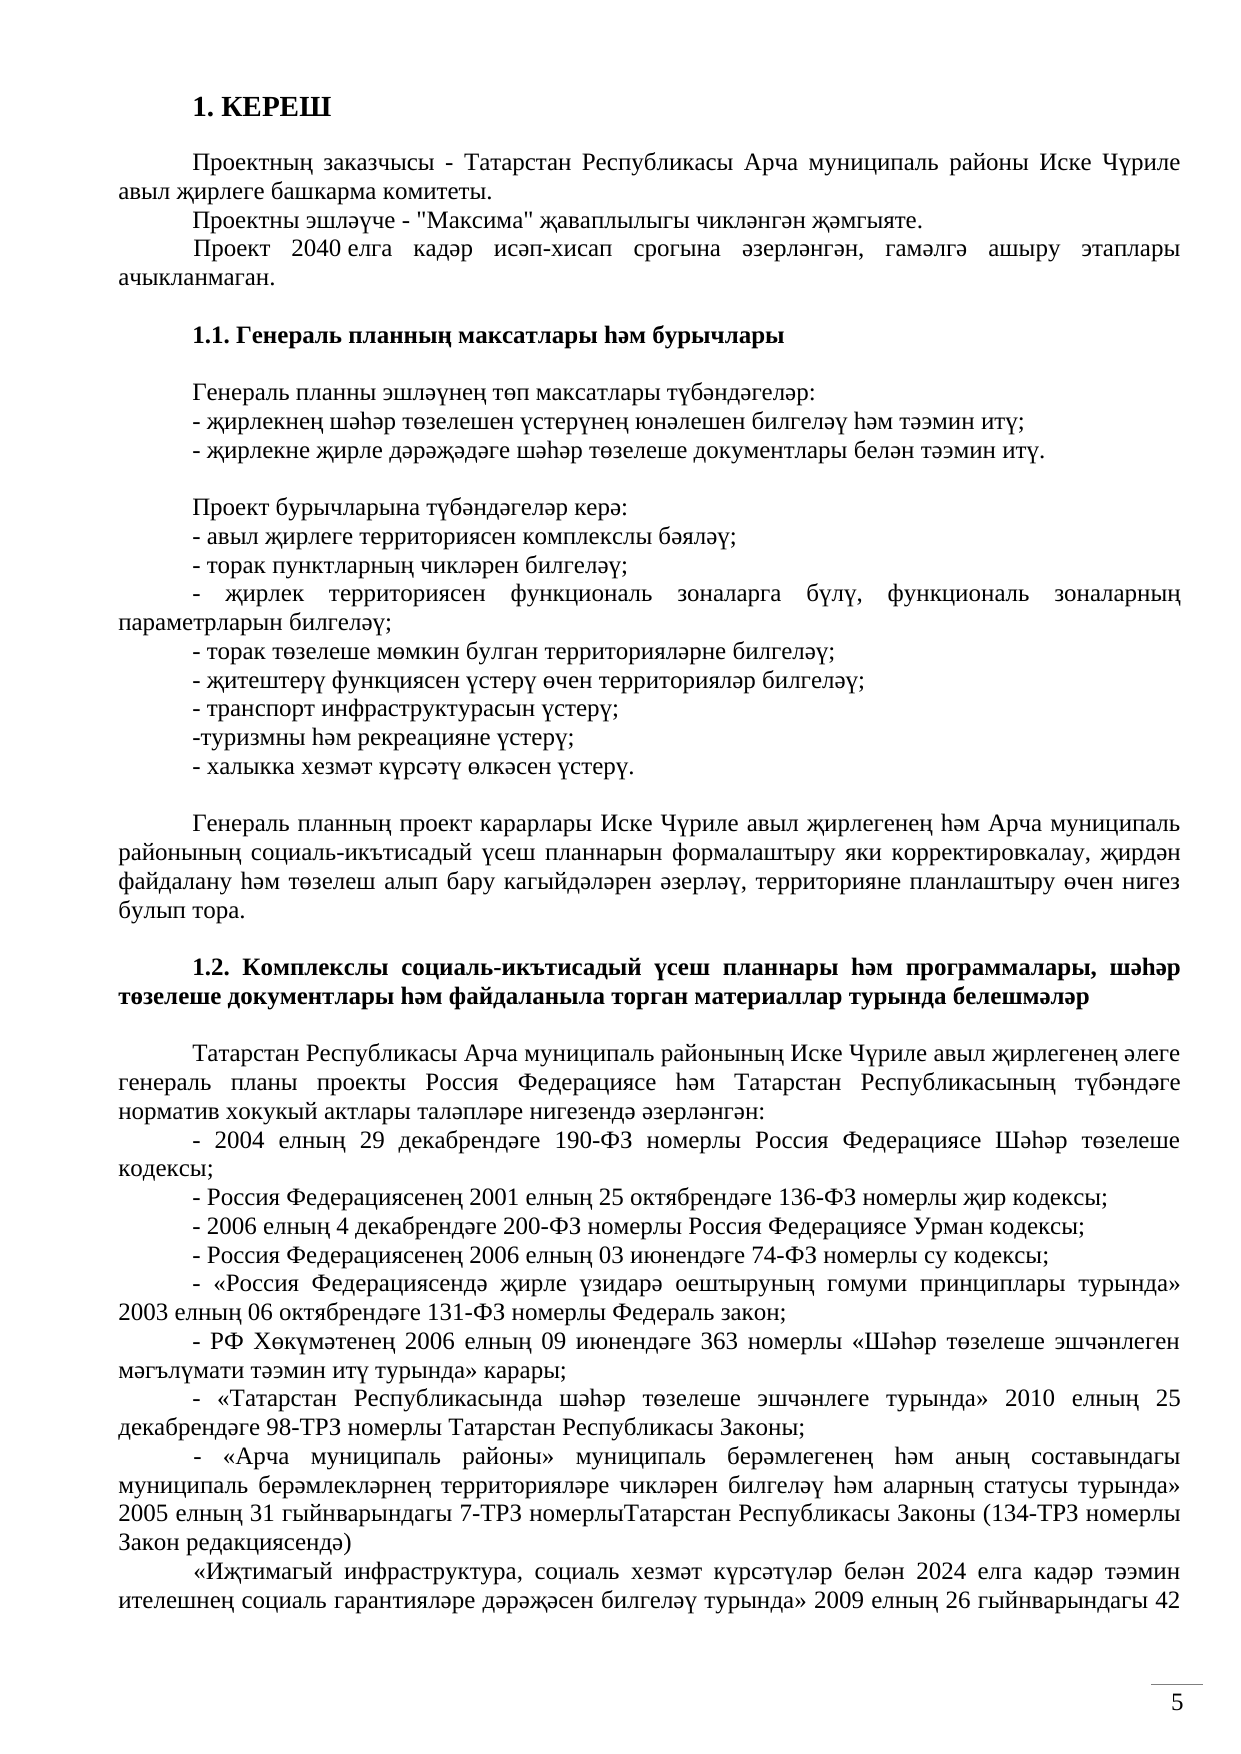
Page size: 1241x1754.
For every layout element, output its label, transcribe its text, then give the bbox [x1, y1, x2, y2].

text Татарстан Республикасы Арча муниципаль районының Иске Чүриле авыл җирлегенең әлеге генераль планы проекты Россия Федерациясе һәм Татарстан Республикасының түбәндәге норматив хокукый актлары таләпләре нигезендә әзерләнгән: [118, 1038, 1181, 1125]
list - җирлек территориясен функциональ зоналарга бүлү, функциональ зоналарның параметрларын билгеләү; [118, 578, 1181, 636]
list -туризмны һәм рекреацияне үстерү; [118, 722, 1181, 751]
text 1.2. Комплекслы социаль-икътисадый үсеш планнары һәм программалары, шәһәр төзелеше документлары һәм файдаланыла торган материаллар турында белешмәләр [118, 952, 1181, 1010]
list - халыкка хезмәт күрсәтү өлкәсен үстерү. [118, 751, 1181, 780]
list Генераль планны эшләүнең төп максатлары түбәндәгеләр: [118, 377, 1181, 406]
text - «Арча муниципаль районы» муниципаль берәмлегенең һәм аның составындагы муниципаль берәмлекләрнең территорияләре чикләрен билгеләү һәм аларның статусы турында» 2005 елның 31 гыйнварындагы 7-ТРЗ номерлыТатарстан Республикасы Законы (134-ТРЗ номерлы Закон редакциясендә) [118, 1441, 1181, 1556]
list - торак төзелеше мөмкин булган территорияләрне билгеләү; [118, 636, 1181, 665]
list - җирлекнең шәһәр төзелешен үстерүнең юнәлешен билгеләү һәм тәэмин итү; [118, 406, 1181, 435]
list - авыл җирлеге территориясен комплекслы бәяләү; [118, 521, 1181, 550]
list - җирлекне җирле дәрәҗәдәге шәһәр төзелеше документлары белән тәэмин итү. [118, 435, 1181, 463]
list Проектның заказчысы - Татарстан Республикасы Арча муниципаль районы Иске Чүриле авыл җирлеге башкарма комитеты. [118, 147, 1181, 205]
text - 2004 елның 29 декабрендәге 190-ФЗ номерлы Россия Федерациясе Шәһәр төзелеше кодексы; [118, 1125, 1181, 1182]
text - Россия Федерациясенең 2001 елның 25 октябрендәге 136-ФЗ номерлы җир кодексы; [118, 1182, 1181, 1211]
text 1. Кереш [192, 89, 1181, 122]
text 1.1. Генераль планның максатлары һәм бурычлары [118, 320, 1181, 348]
list - торак пунктларның чикләрен билгеләү; [118, 550, 1181, 578]
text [118, 1556, 1181, 1613]
text - Россия Федерациясенең 2006 елның 03 июнендәге 74-ФЗ номерлы су кодексы; [118, 1240, 1181, 1268]
text - РФ Хөкүмәтенең 2006 елның 09 июнендәге 363 номерлы «Шәһәр төзелеше эшчәнлеген мәгълүмати тәэмин итү турында» карары; [118, 1326, 1181, 1383]
list Проектны эшләүче - "Максима" җаваплылыгы чикләнгән җәмгыяте. [118, 205, 1181, 233]
list Генераль планның проект карарлары Иске Чүриле авыл җирлегенең һәм Арча муниципаль районының социаль-икътисадый үсеш планнарын формалаштыру яки корректировкалау, җирдән файдалану һәм төзелеш алып бару кагыйдәләрен әзерләү, территорияне планлаштыру өчен нигез булып тора. [118, 808, 1181, 923]
list - җитештерү функциясен үстерү өчен территорияләр билгеләү; [118, 665, 1181, 693]
text Проект бурычларына түбәндәгеләр керә: [118, 492, 1181, 521]
text - «Россия Федерациясендә җирле үзидарә оештыруның гомуми принциплары турында» 2003 елның 06 октябрендәге 131-ФЗ номерлы Федераль закон; [118, 1268, 1181, 1326]
list - транспорт инфраструктурасын үстерү; [118, 693, 1181, 722]
text - «Татарстан Республикасында шәһәр төзелеше эшчәнлеге турында» 2010 елның 25 декабрендәге 98-ТРЗ номерлы Татарстан Республикасы Законы; [118, 1383, 1181, 1441]
text Проект 2040 елга кадәр исәп-хисап срогына әзерләнгән, гамәлгә ашыру этаплары ачыкланмаган. [118, 233, 1181, 291]
text - 2006 елның 4 декабрендәге 200-ФЗ номерлы Россия Федерациясе Урман кодексы; [118, 1211, 1181, 1240]
